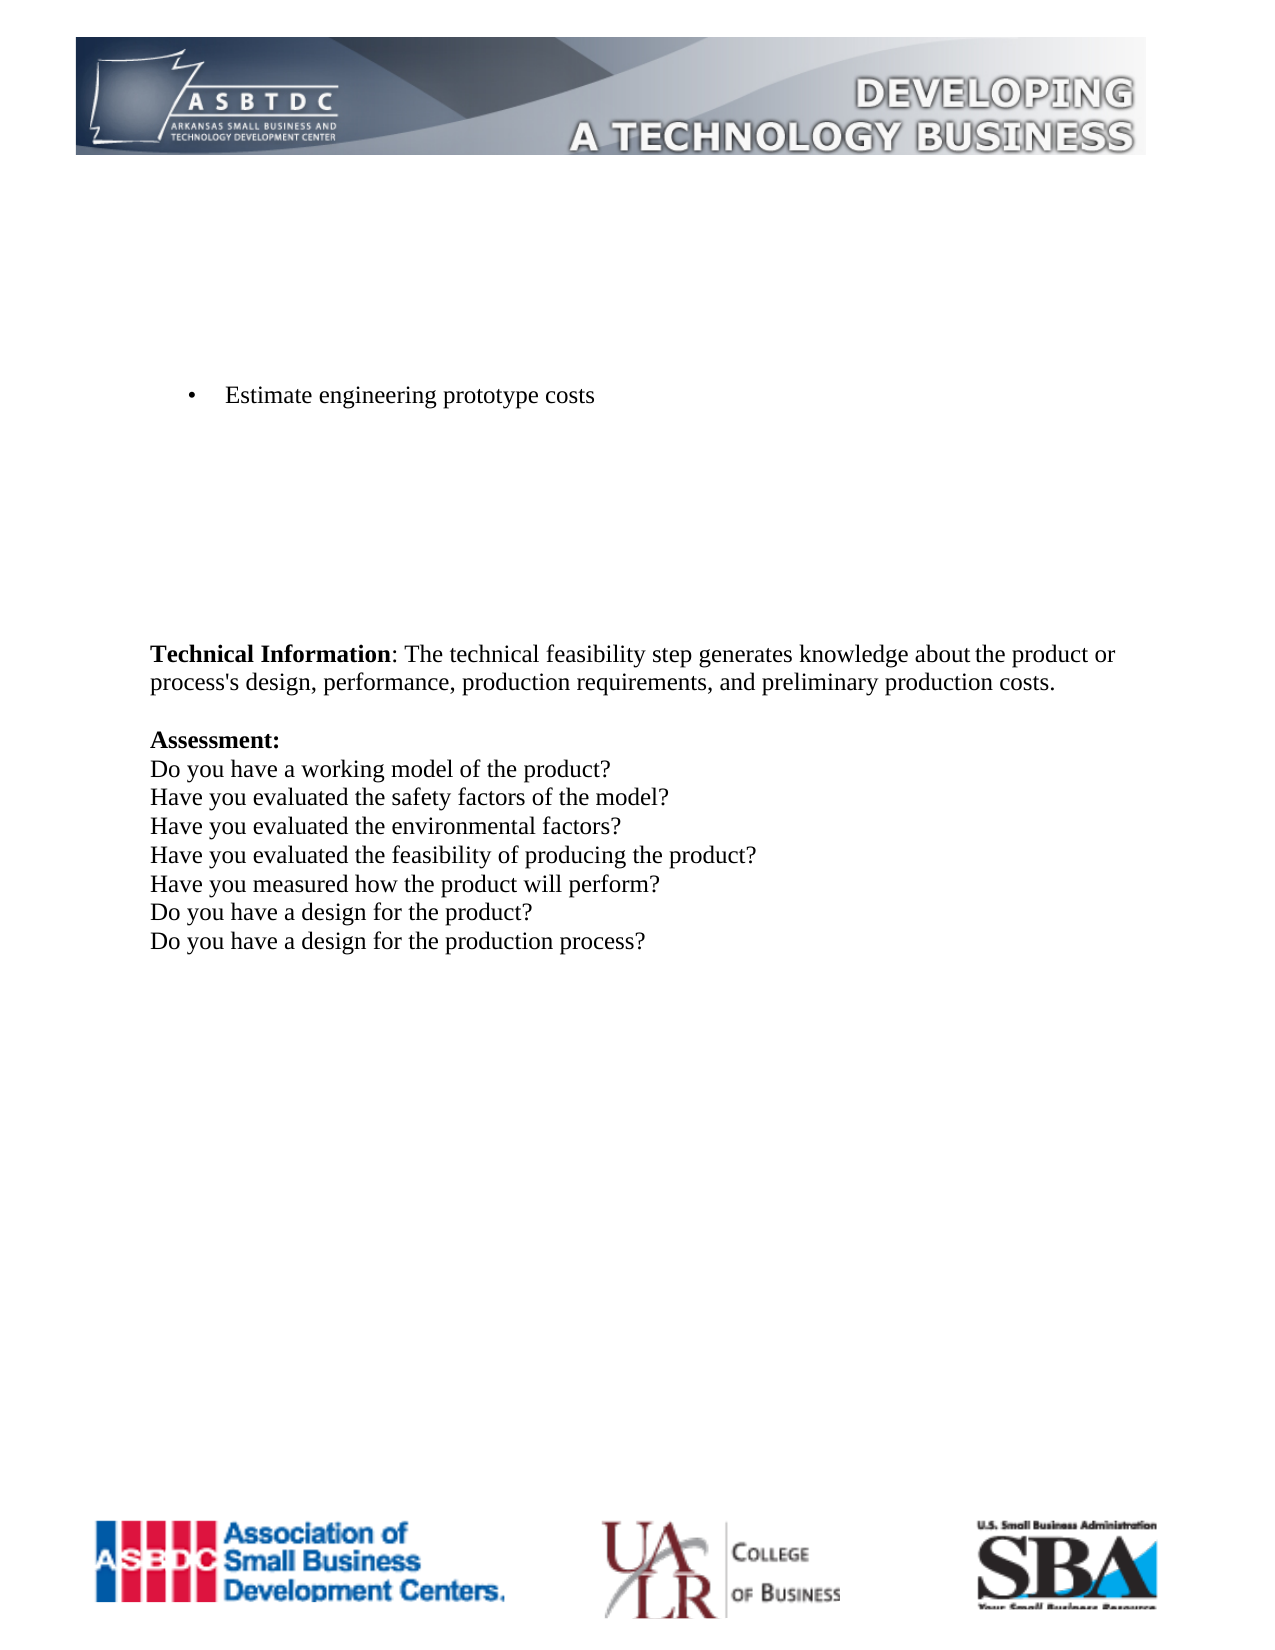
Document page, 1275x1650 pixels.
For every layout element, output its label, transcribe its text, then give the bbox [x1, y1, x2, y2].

list Estimate engineering prototype costs [187, 155, 1125, 409]
picture [975, 1519, 1159, 1610]
text Technical Information: The technical feasibility step generates knowledge about the product or process's design, performance, production requirements, and preliminary production costs. [150, 639, 1125, 696]
text Have you measured how the product will perform? [150, 869, 1125, 897]
text Have you evaluated the feasibility of producing the product? [150, 840, 1125, 869]
text Have you evaluated the environmental factors? [150, 811, 1125, 840]
picture [600, 1519, 840, 1619]
text Do you have a design for the production process? [150, 926, 1125, 955]
picture [93, 1519, 505, 1603]
text Do you have a working model of the product? [150, 754, 1125, 782]
text Have you evaluated the safety factors of the model? [150, 782, 1125, 811]
text Assessment: [150, 725, 1125, 754]
picture [75, 37, 1146, 155]
text Do you have a design for the product? [150, 897, 1125, 926]
